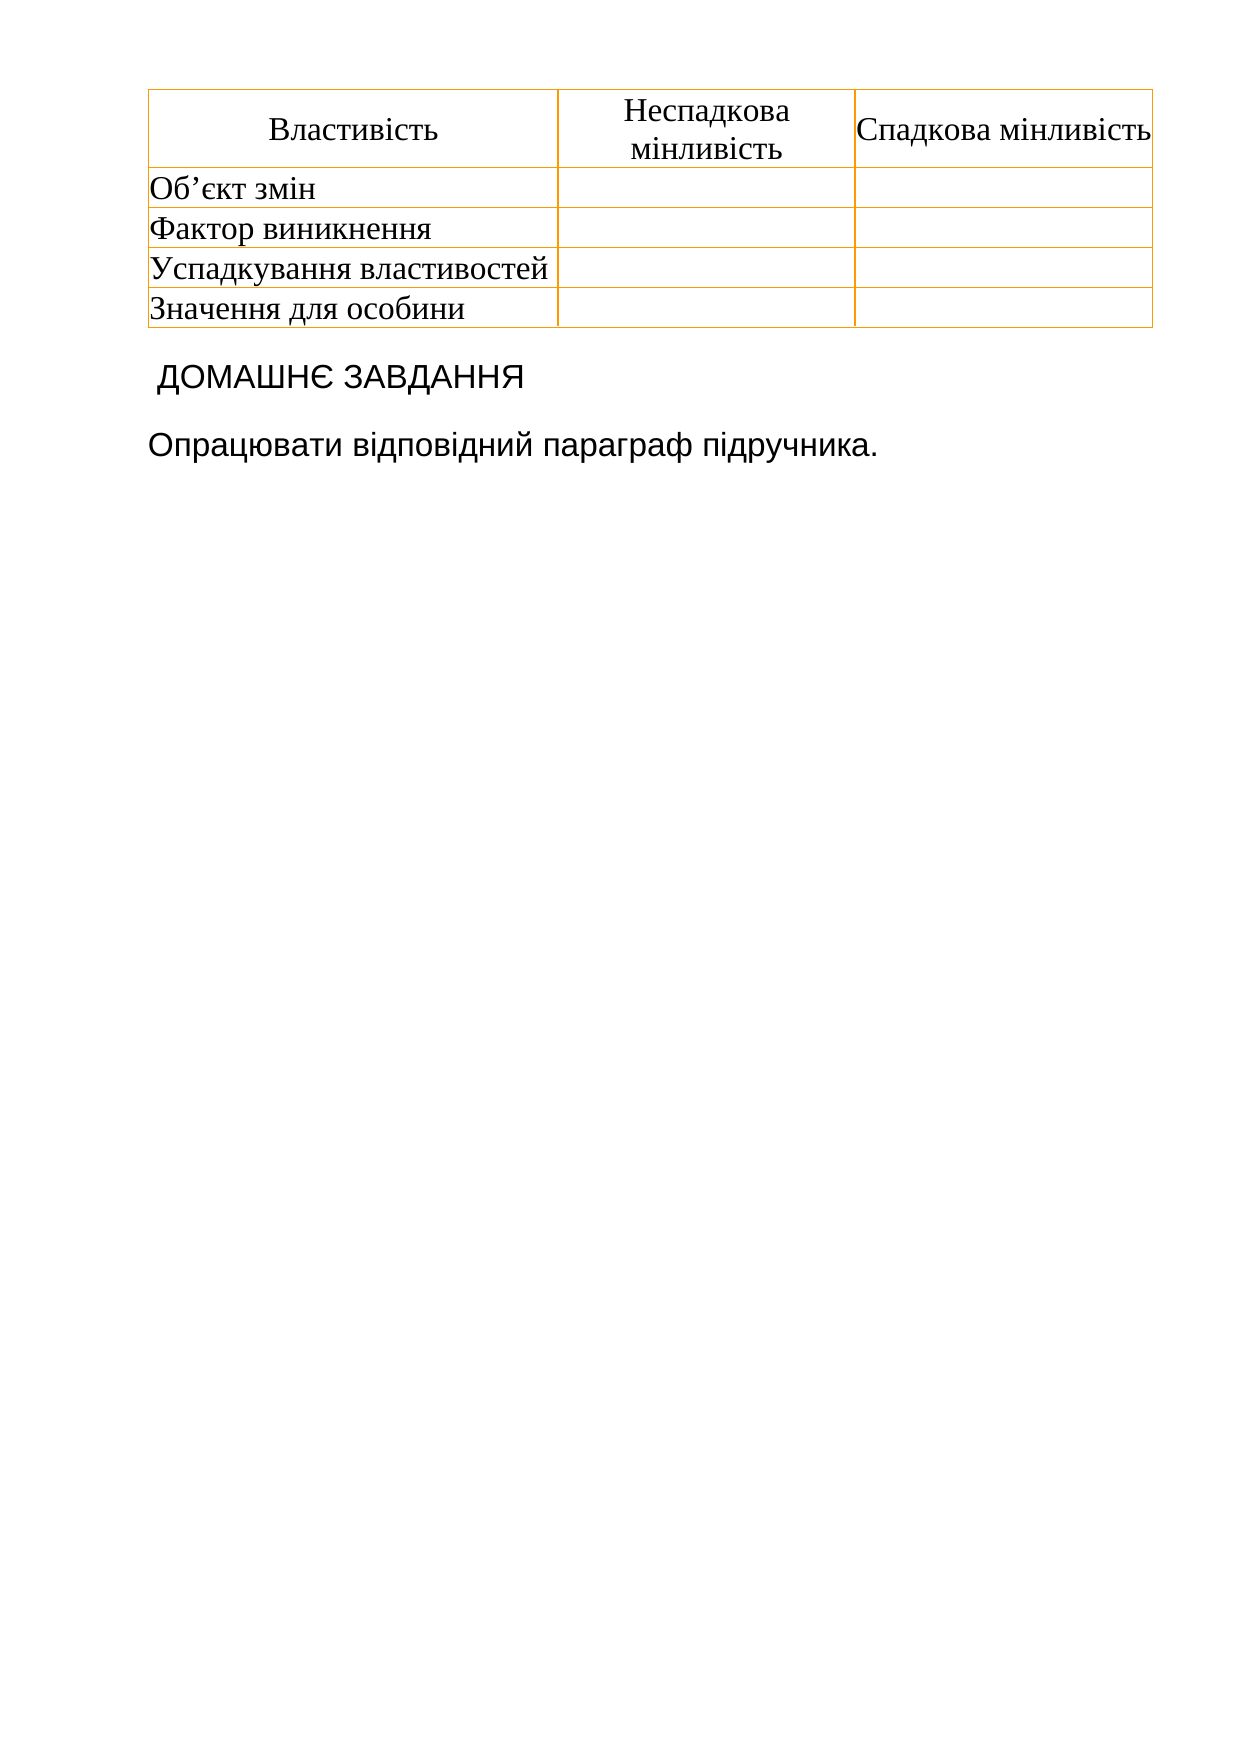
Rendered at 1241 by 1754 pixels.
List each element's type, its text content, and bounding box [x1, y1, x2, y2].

table_cell [559, 248, 854, 286]
table_cell Значення для особини [149, 288, 557, 326]
table_cell [856, 208, 1152, 247]
table_header Спадкова мінливість [856, 90, 1152, 167]
table_cell Успадкування властивостей [149, 248, 557, 286]
table_header Неспадкова мінливість [559, 90, 854, 167]
table_cell [559, 208, 854, 247]
table_cell [856, 168, 1152, 207]
table_cell Об’єкт змін [149, 168, 557, 207]
table_cell Фактор виникнення [149, 208, 557, 247]
table_cell [856, 248, 1152, 286]
table_cell [559, 288, 854, 326]
table_header Властивість [149, 90, 557, 167]
text Опрацювати відповідний параграф підручника. [148, 425, 1152, 463]
text ДОМАШНЄ ЗАВДАННЯ [148, 357, 1152, 396]
table_cell [559, 168, 854, 207]
table_cell [856, 288, 1152, 326]
